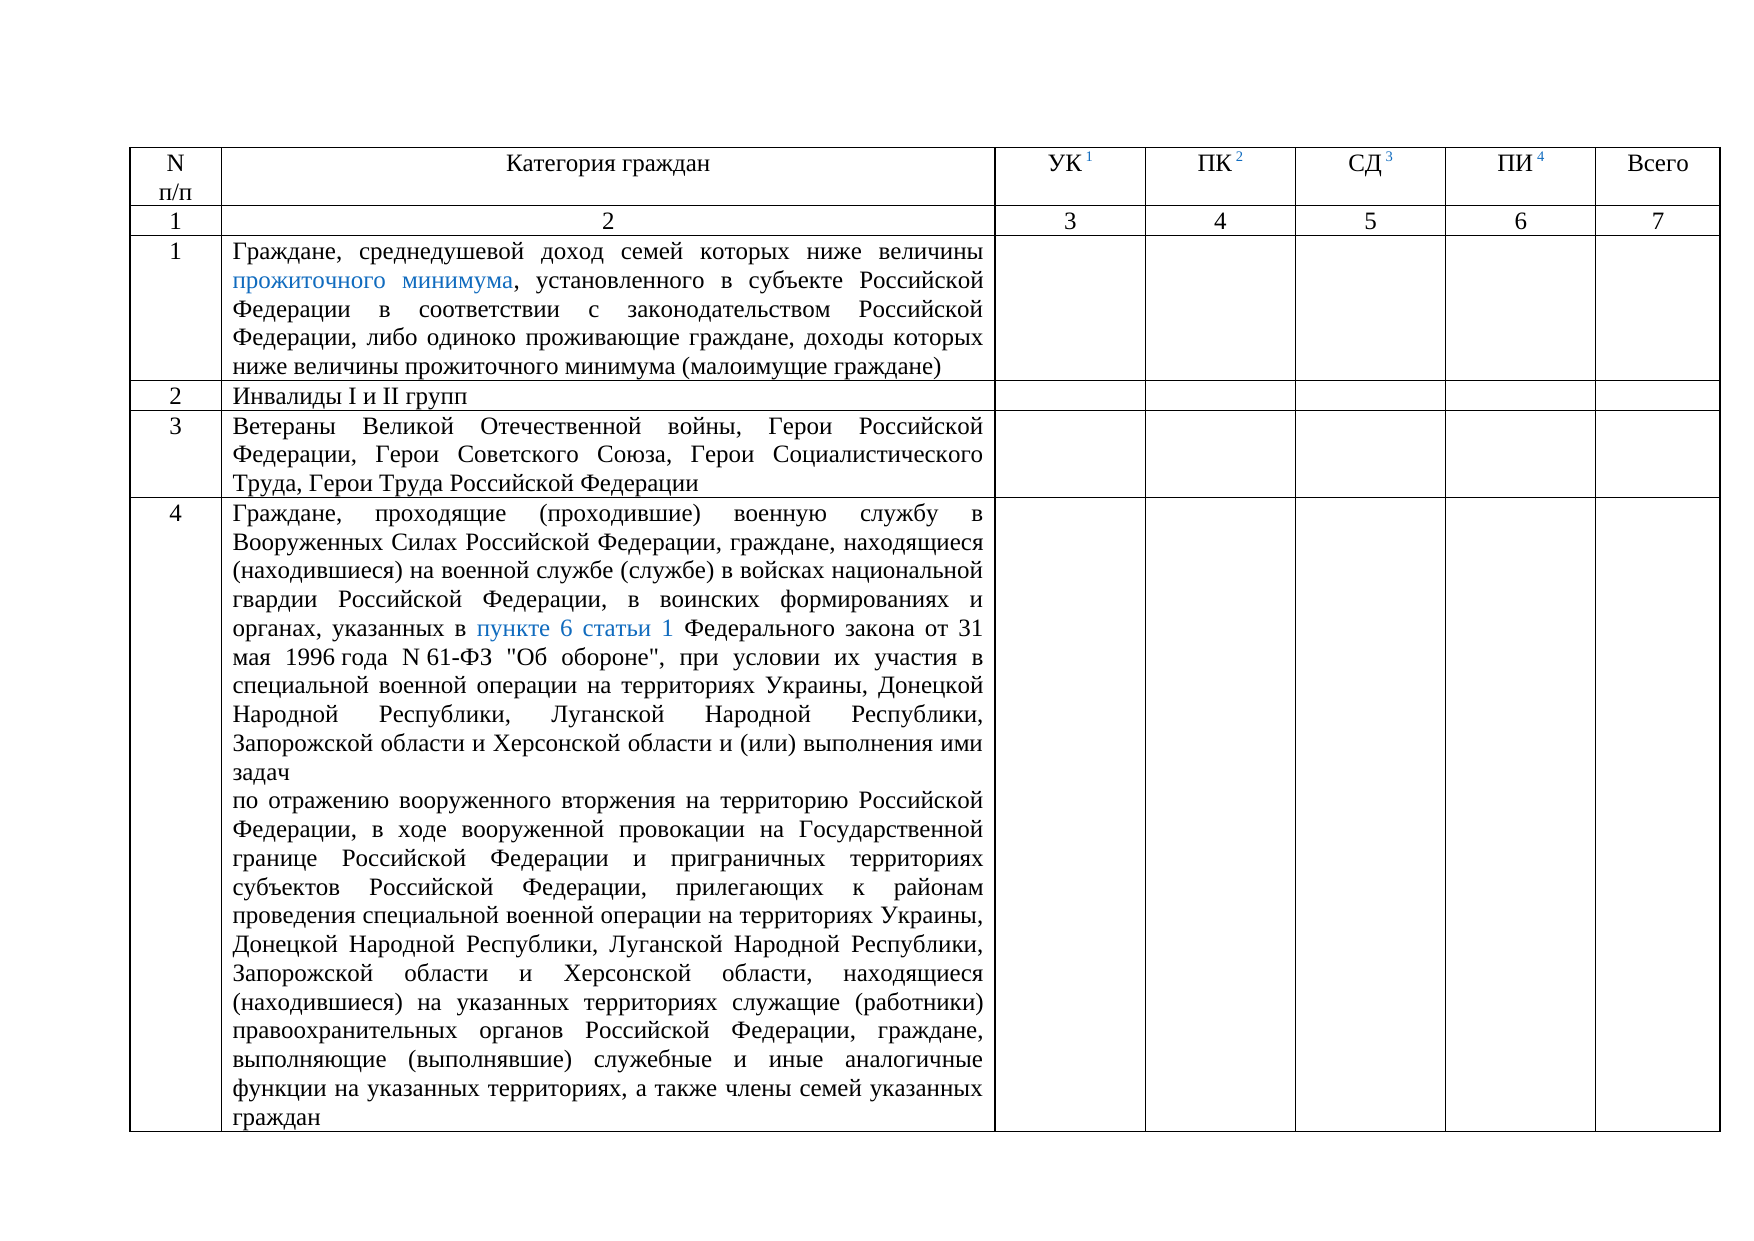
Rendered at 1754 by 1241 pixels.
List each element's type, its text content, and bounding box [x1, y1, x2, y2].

table_cell Ветераны Великой Отечественной войны, Герои Российской Федерации, Герои Советского Союза, Герои Социалистического Труда, Герои Труда Российской Федерации [222, 411, 994, 497]
table_cell 6 [1446, 206, 1595, 235]
table_header Всего [1596, 148, 1719, 205]
table_cell 1 [131, 236, 221, 380]
table_cell [1146, 236, 1295, 380]
table_cell 2 [222, 206, 994, 235]
table_cell Инвалиды I и II групп [222, 381, 994, 410]
table_cell Граждане, среднедушевой доход семей которых ниже величины прожиточного минимума, установленного в субъекте Российской Федерации в соответствии с законодательством Российской Федерации, либо одиноко проживающие граждане, доходы которых ниже величины прожиточного минимума (малоимущие граждане) [222, 236, 994, 380]
table_cell [1146, 498, 1295, 1131]
table_cell [1446, 411, 1595, 497]
table_cell 4 [131, 498, 221, 1131]
table_cell Граждане, проходящие (проходившие) военную службу в Вооруженных Силах Российской Федерации, граждане, находящиеся (находившиеся) на военной службе (службе) в войсках национальной гвардии Российской Федерации, в воинских формированиях и органах, указанных в пункте 6 статьи 1 Федерального закона от 31 мая 1996 года N 61-ФЗ "Об обороне", при условии их участия в специальной военной операции на территориях Украины, Донецкой Народной Республики, Луганской Народной Республики, Запорожской области и Херсонской области и (или) выполнения ими задач по отражению вооруженного вторжения на территорию Российской Федерации, в ходе вооруженной провокации на Государственной границе Российской Федерации и приграничных территориях субъектов Российской Федерации, прилегающих к районам проведения специальной военной операции на территориях Украины, Донецкой Народной Республики, Луганской Народной Республики, Запорожской области и Херсонской области, находящиеся (находившиеся) на указанных территориях служащие (работники) правоохранительных органов Российской Федерации, граждане, выполняющие (выполнявшие) служебные и иные аналогичные функции на указанных территориях, а также члены семей указанных граждан [222, 498, 994, 1131]
table_cell 7 [1596, 206, 1719, 235]
table_cell [1296, 381, 1445, 410]
table_cell [1146, 381, 1295, 410]
table_cell [1296, 498, 1445, 1131]
table_cell [1446, 236, 1595, 380]
table_cell [996, 498, 1145, 1131]
table_cell 3 [131, 411, 221, 497]
table_cell [1596, 411, 1719, 497]
table_header СД 3 [1296, 148, 1445, 205]
table_header ПИ 4 [1446, 148, 1595, 205]
table_cell 3 [996, 206, 1145, 235]
table_cell [1296, 236, 1445, 380]
table_cell 1 [131, 206, 221, 235]
table_cell 5 [1296, 206, 1445, 235]
table_cell [1596, 381, 1719, 410]
table_cell 4 [1146, 206, 1295, 235]
table_cell [1596, 236, 1719, 380]
table_cell 2 [131, 381, 221, 410]
table_header ПК 2 [1146, 148, 1295, 205]
table_cell [1446, 381, 1595, 410]
table_header УК 1 [996, 148, 1145, 205]
table_cell [996, 381, 1145, 410]
table_header N п/п [131, 148, 221, 205]
table_cell [1146, 411, 1295, 497]
table_header Категория граждан [222, 148, 994, 205]
table_cell [1596, 498, 1719, 1131]
table_cell [996, 411, 1145, 497]
table_cell [1446, 498, 1595, 1131]
table_cell [1296, 411, 1445, 497]
table_cell [996, 236, 1145, 380]
